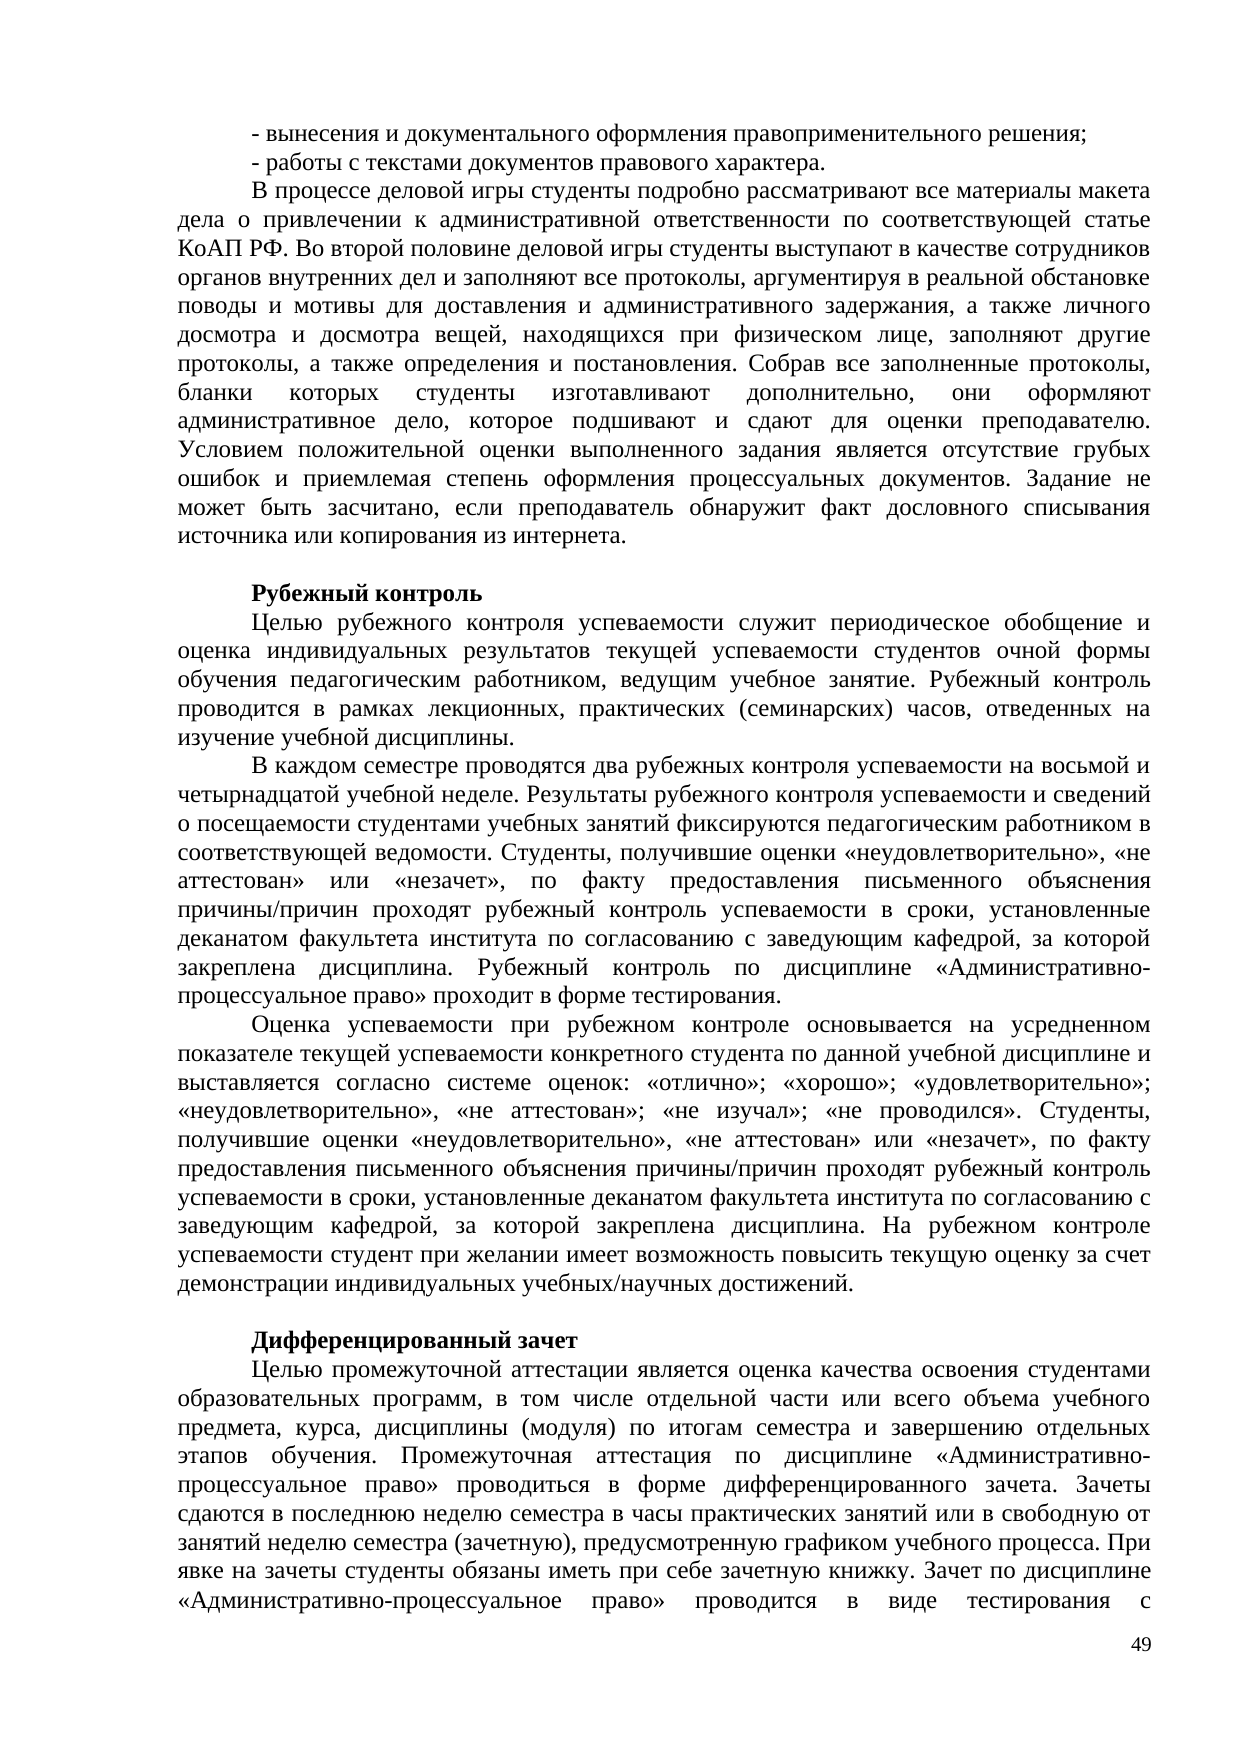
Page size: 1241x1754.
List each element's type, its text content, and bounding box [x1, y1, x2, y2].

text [177, 1354, 1152, 1613]
text В процессе деловой игры студенты подробно рассматривают все материалы макета дела о привлечении к административной ответственности по соответствующей статье КоАП РФ. Во второй половине деловой игры студенты выступают в качестве сотрудников органов внутренних дел и заполняют все протоколы, аргументируя в реальной обстановке поводы и мотивы для доставления и административного задержания, а также личного досмотра и досмотра вещей, находящихся при физическом лице, заполняют другие протоколы, а также определения и постановления. Собрав все заполненные протоколы, бланки которых студенты изготавливают дополнительно, они оформляют административное дело, которое подшивают и сдают для оценки преподавателю. Условием положительной оценки выполненного задания является отсутствие грубых ошибок и приемлемая степень оформления процессуальных документов. Задание не может быть засчитано, если преподаватель обнаружит факт дословного списывания источника или копирования из интернета. [177, 176, 1152, 549]
text В каждом семестре проводятся два рубежных контроля успеваемости на восьмой и четырнадцатой учебной неделе. Результаты рубежного контроля успеваемости и сведений о посещаемости студентами учебных занятий фиксируются педагогическим работником в соответствующей ведомости. Студенты, получившие оценки «неудовлетворительно», «не аттестован» или «незачет», по факту предоставления письменного объяснения причины/причин проходят рубежный контроль успеваемости в сроки, установленные деканатом факультета института по согласованию с заведующим кафедрой, за которой закреплена дисциплина. Рубежный контроль по дисциплине «Административно-процессуальное право» проходит в форме тестирования. [177, 751, 1152, 1009]
text Рубежный контроль [177, 578, 1152, 607]
text Целью рубежного контроля успеваемости служит периодическое обобщение и оценка индивидуальных результатов текущей успеваемости студентов очной формы обучения педагогическим работником, ведущим учебное занятие. Рубежный контроль проводится в рамках лекционных, практических (семинарских) часов, отведенных на изучение учебной дисциплины. [177, 607, 1152, 751]
text Оценка успеваемости при рубежном контроле основывается на усредненном показателе текущей успеваемости конкретного студента по данной учебной дисциплине и выставляется согласно системе оценок: «отлично»; «хорошо»; «удовлетворительно»; «неудовлетворительно», «не аттестован»; «не изучал»; «не проводился». Студенты, получившие оценки «неудовлетворительно», «не аттестован» или «незачет», по факту предоставления письменного объяснения причины/причин проходят рубежный контроль успеваемости в сроки, установленные деканатом факультета института по согласованию с заведующим кафедрой, за которой закреплена дисциплина. На рубежном контроле успеваемости студент при желании имеет возможность повысить текущую оценку за счет демонстрации индивидуальных учебных/научных достижений. [177, 1009, 1152, 1297]
text Дифференцированный зачет [177, 1326, 1152, 1354]
text - работы с текстами документов правового характера. [177, 147, 1152, 176]
text - вынесения и документального оформления правоприменительного решения; [177, 118, 1152, 147]
